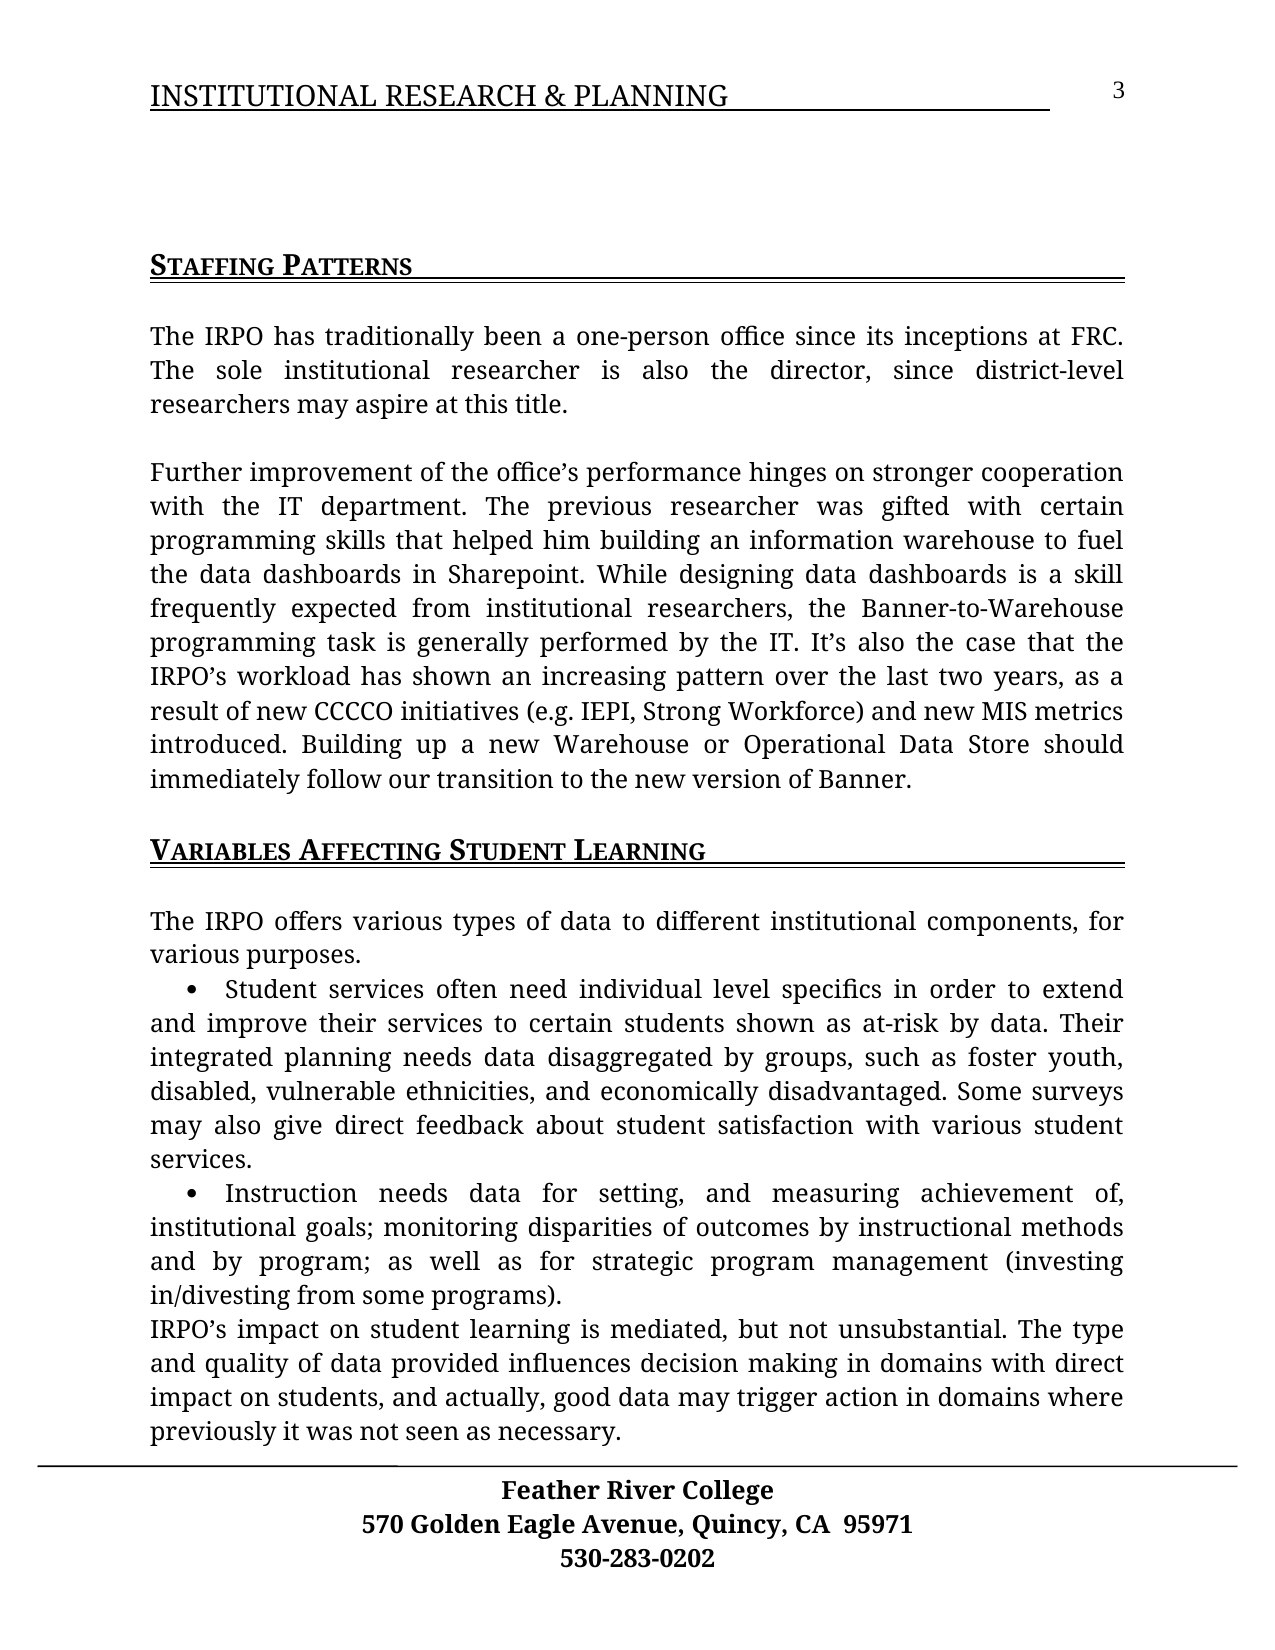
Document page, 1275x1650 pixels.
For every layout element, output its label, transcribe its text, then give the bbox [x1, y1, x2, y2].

list Student services often need individual level specifics in order to extend and improve their services to certain students shown as at-risk by data. Their integrated planning needs data disaggregated by groups, such as foster youth, disabled, vulnerable ethnicities, and economically disadvantaged. Some surveys may also give direct feedback about student satisfaction with various student services. [150, 971, 1125, 1176]
text Further improvement of the office’s performance hinges on stronger cooperation with the IT department. The previous researcher was gifted with certain programming skills that helped him building an information warehouse to fuel the data dashboards in Sharepoint. While designing data dashboards is a skill frequently expected from institutional researchers, the Banner-to-Warehouse programming task is generally performed by the IT. It’s also the case that the IRPO’s workload has shown an increasing pattern over the last two years, as a result of new CCCCO initiatives (e.g. IEPI, Strong Workforce) and new MIS metrics introduced. Building up a new Warehouse or Operational Data Store should immediately follow our transition to the new version of Banner. [150, 455, 1125, 795]
text The IRPO offers various types of data to different institutional components, for various purposes. [150, 903, 1125, 971]
text Variables Affecting Student Learning [150, 829, 1125, 862]
text The IRPO has traditionally been a one-person office since its inceptions at FRC. The sole institutional researcher is also the director, since district-level researchers may aspire at this title. [150, 318, 1125, 421]
text IRPO’s impact on student learning is mediated, but not unsubstantial. The type and quality of data provided influences decision making in domains with direct impact on students, and actually, good data may trigger action in domains where previously it was not seen as necessary. [150, 1312, 1125, 1448]
text Staffing Patterns [150, 245, 1125, 277]
list Instruction needs data for setting, and measuring achievement of, institutional goals; monitoring disparities of outcomes by instructional methods and by program; as well as for strategic program management (investing in/divesting from some programs). [150, 1176, 1125, 1312]
